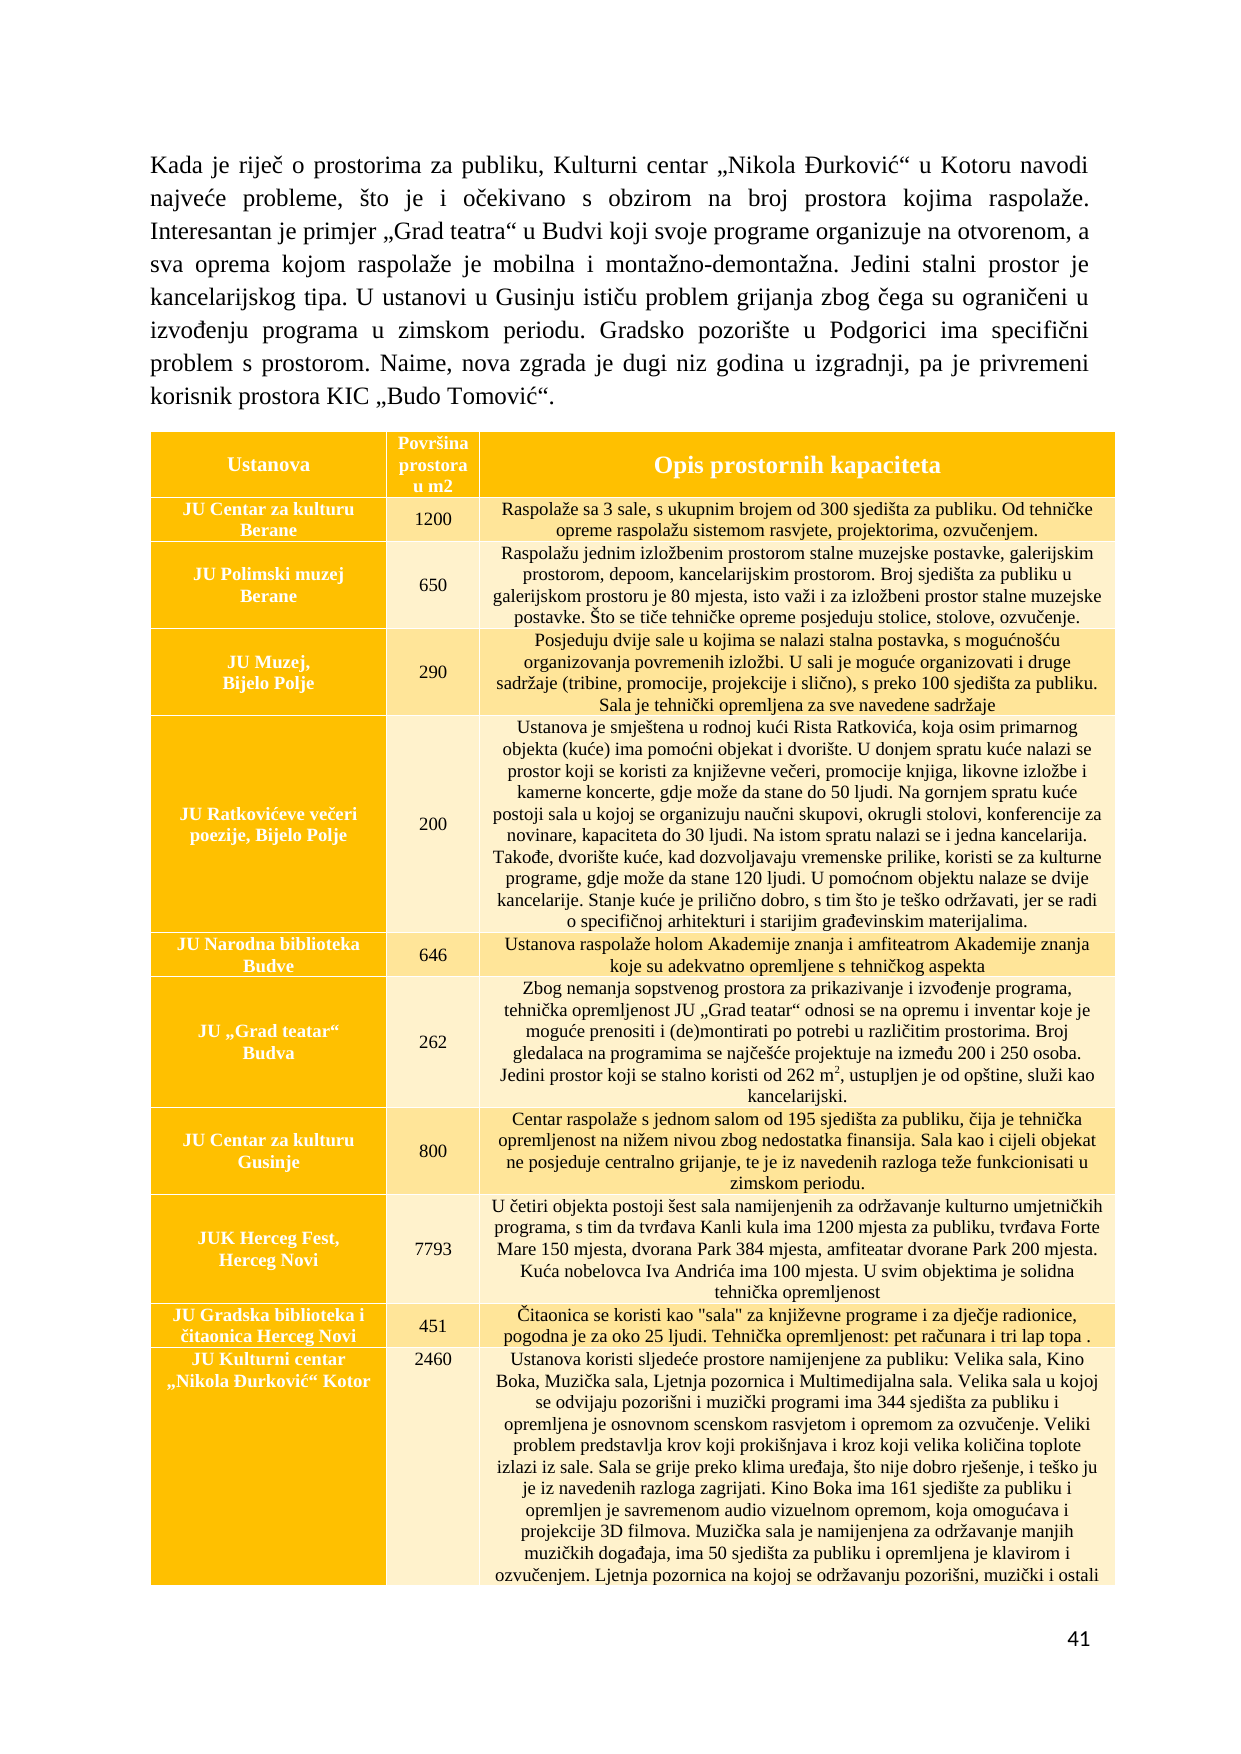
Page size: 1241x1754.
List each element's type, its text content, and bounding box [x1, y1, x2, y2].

table_cell 451 [387, 1304, 479, 1347]
table_cell JU Centar za kulturu Gusinje [151, 1108, 386, 1194]
table_cell 262 [387, 977, 479, 1107]
table_cell Raspolažu jednim izložbenim prostorom stalne muzejske postavke, galerijskim prostorom, depoom, kancelarijskim prostorom. Broj sjedišta za publiku u galerijskom prostoru je 80 mjesta, isto važi i za izložbeni prostor stalne muzejske postavke. Što se tiče tehničke opreme posjeduju stolice, stolove, ozvučenje. [480, 542, 1115, 628]
table_cell JU Gradska biblioteka i čitaonica Herceg Novi [151, 1304, 386, 1347]
table_cell JU „Grad teatar“ Budva [151, 977, 386, 1107]
table_cell Čitaonica se koristi kao "sala" za književne programe i za dječje radionice, pogodna je za oko 25 ljudi. Tehnička opremljenost: pet računara i tri lap topa . [480, 1304, 1115, 1347]
table_cell JU Polimski muzej Berane [151, 542, 386, 628]
table_cell 7793 [387, 1195, 479, 1303]
table_cell JU Ratkovićeve večeri poezije, Bijelo Polje [151, 716, 386, 932]
table_cell 200 [387, 716, 479, 932]
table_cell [480, 1348, 1115, 1585]
text Kada je riječ o prostorima za publiku, Kulturni centar „Nikola Đurković“ u Kotoru navodi najveće probleme, što je i očekivano s obzirom na broj prostora kojima raspolaže. Interesantan je primjer „Grad teatra“ u Budvi koji svoje programe organizuje na otvorenom, a sva oprema kojom raspolaže je mobilna i montažno-demontažna. Jedini stalni prostor je kancelarijskog tipa. U ustanovi u Gusinju ističu problem grijanja zbog čega su ograničeni u izvođenju programa u zimskom periodu. Gradsko pozorište u Podgorici ima specifični problem s prostorom. Naime, nova zgrada je dugi niz godina u izgradnji, pa je privremeni korisnik prostora KIC „Budo Tomović“. [150, 150, 1090, 410]
table_cell JU Narodna biblioteka Budve [151, 933, 386, 976]
table_header Opis prostornih kapaciteta [480, 432, 1115, 497]
table_cell 650 [387, 542, 479, 628]
table_cell 2460 [387, 1348, 479, 1585]
table_cell 290 [387, 629, 479, 715]
table_cell Ustanova je smještena u rodnoj kući Rista Ratkovića, koja osim primarnog objekta (kuće) ima pomoćni objekat i dvorište. U donjem spratu kuće nalazi se prostor koji se koristi za književne večeri, promocije knjiga, likovne izložbe i kamerne koncerte, gdje može da stane do 50 ljudi. Na gornjem spratu kuće postoji sala u kojoj se organizuju naučni skupovi, okrugli stolovi, konferencije za novinare, kapaciteta do 30 ljudi. Na istom spratu nalazi se i jedna kancelarija. Takođe, dvorište kuće, kad dozvoljavaju vremenske prilike, koristi se za kulturne programe, gdje može da stane 120 ljudi. U pomoćnom objektu nalaze se dvije kancelarije. Stanje kuće je prilično dobro, s tim što je teško održavati, jer se radi o specifičnoj arhitekturi i starijim građevinskim materijalima. [480, 716, 1115, 932]
table_cell JU Muzej, Bijelo Polje [151, 629, 386, 715]
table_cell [151, 1348, 386, 1585]
table_cell Centar raspolaže s jednom salom od 195 sjedišta za publiku, čija je tehnička opremljenost na nižem nivou zbog nedostatka finansija. Sala kao i cijeli objekat ne posjeduje centralno grijanje, te je iz navedenih razloga teže funkcionisati u zimskom periodu. [480, 1108, 1115, 1194]
table_cell 1200 [387, 498, 479, 541]
table_cell JUK Herceg Fest, Herceg Novi [151, 1195, 386, 1303]
table_header Ustanova [151, 432, 386, 497]
table_cell Posjeduju dvije sale u kojima se nalazi stalna postavka, s mogućnošću organizovanja povremenih izložbi. U sali je moguće organizovati i druge sadržaje (tribine, promocije, projekcije i slično), s preko 100 sjedišta za publiku. Sala je tehnički opremljena za sve navedene sadržaje [480, 629, 1115, 715]
table_header Površina prostora u m2 [387, 432, 479, 497]
table_cell JU Centar za kulturu Berane [151, 498, 386, 541]
table_cell U četiri objekta postoji šest sala namijenjenih za održavanje kulturno umjetničkih programa, s tim da tvrđava Kanli kula ima 1200 mjesta za publiku, tvrđava Forte Mare 150 mjesta, dvorana Park 384 mjesta, amfiteatar dvorane Park 200 mjesta. Kuća nobelovca Iva Andrića ima 100 mjesta. U svim objektima je solidna tehnička opremljenost [480, 1195, 1115, 1303]
table_cell Zbog nemanja sopstvenog prostora za prikazivanje i izvođenje programa, tehnička opremljenost JU „Grad teatar“ odnosi se na opremu i inventar koje je moguće prenositi i (de)montirati po potrebi u različitim prostorima. Broj gledalaca na programima se najčešće projektuje na između 200 i 250 osoba. Jedini prostor koji se stalno koristi od 262 m2, ustupljen je od opštine, služi kao kancelarijski. [480, 977, 1115, 1107]
table_cell Ustanova raspolaže holom Akademije znanja i amfiteatrom Akademije znanja koje su adekvatno opremljene s tehničkog aspekta [480, 933, 1115, 976]
table_cell 800 [387, 1108, 479, 1194]
table_cell 646 [387, 933, 479, 976]
table_cell Raspolaže sa 3 sale, s ukupnim brojem od 300 sjedišta za publiku. Od tehničke opreme raspolažu sistemom rasvjete, projektorima, ozvučenjem. [480, 498, 1115, 541]
